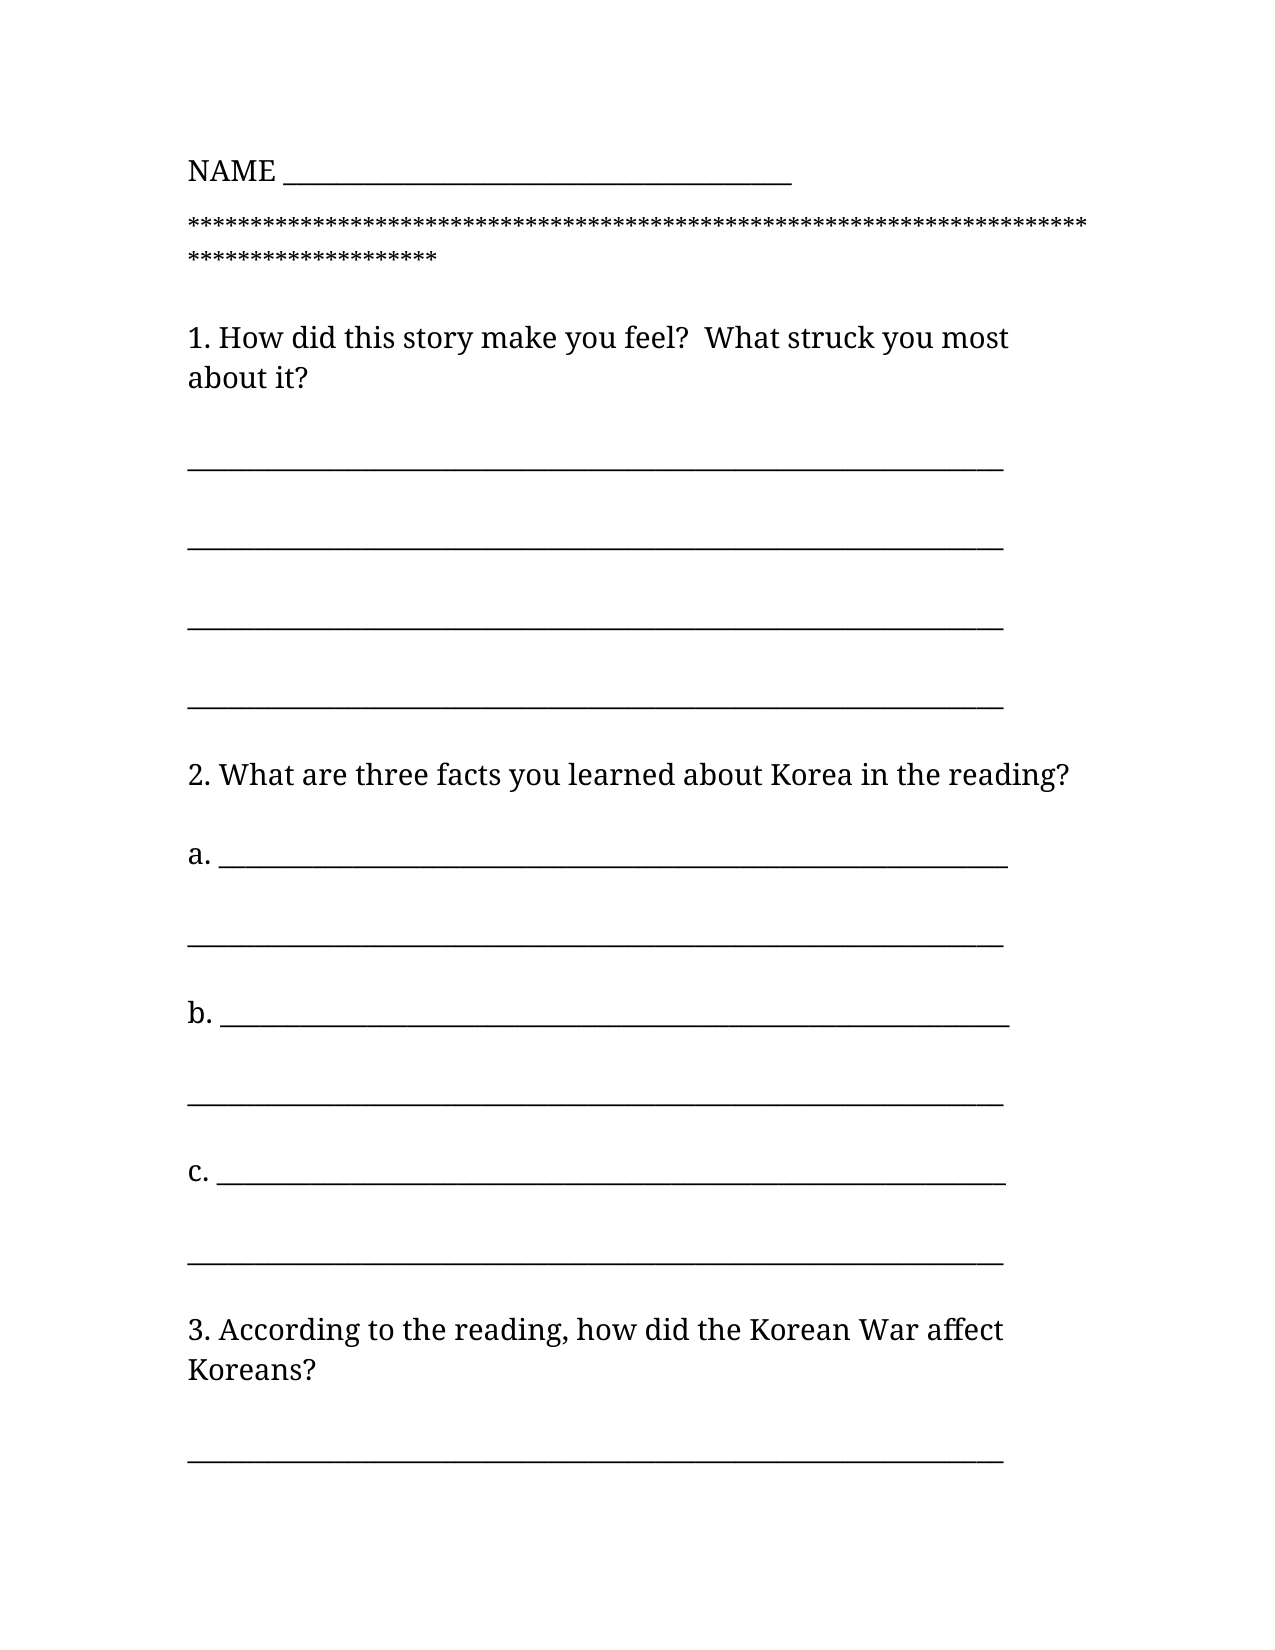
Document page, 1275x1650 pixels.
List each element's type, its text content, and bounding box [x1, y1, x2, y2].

text _____________________________________________________________ [187, 674, 1087, 714]
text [187, 1230, 1087, 1270]
text b. ___________________________________________________________ [187, 992, 1087, 1032]
text a. ___________________________________________________________ [187, 833, 1087, 873]
text _____________________________________________________________ [187, 1071, 1087, 1111]
text c. ___________________________________________________________ [187, 1151, 1087, 1190]
text _____________________________________________________________ [187, 913, 1087, 952]
text 1. How did this story make you feel? What struck you most about it? [187, 317, 1087, 397]
text _____________________________________________________________ [187, 595, 1087, 635]
text ******************************************************************************************** [187, 209, 1087, 278]
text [187, 1428, 1087, 1468]
text _____________________________________________________________ [187, 516, 1087, 555]
text 2. What are three facts you learned about Korea in the reading? [187, 754, 1087, 793]
text NAME ______________________________________ [187, 150, 1087, 190]
text _____________________________________________________________ [187, 436, 1087, 476]
text 3. According to the reading, how did the Korean War affect Koreans? [187, 1309, 1087, 1389]
